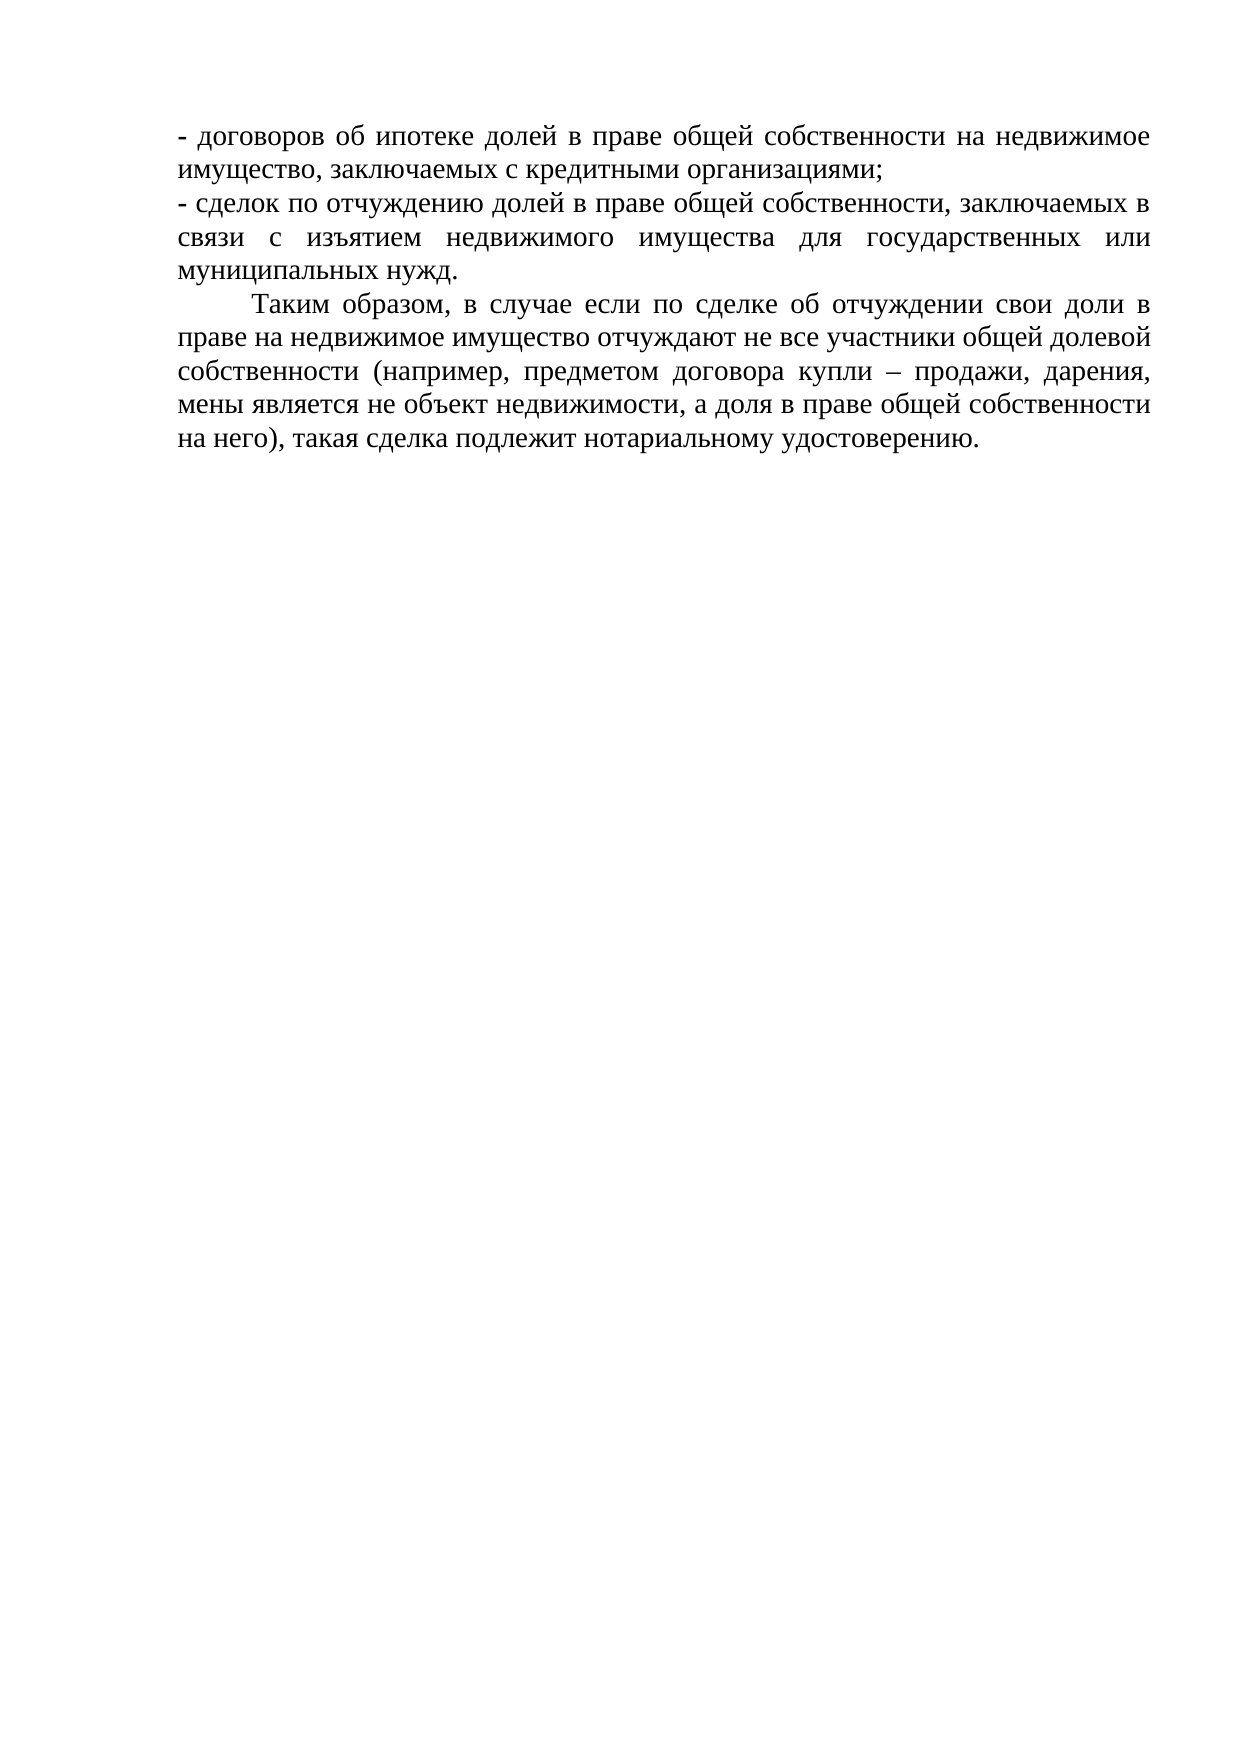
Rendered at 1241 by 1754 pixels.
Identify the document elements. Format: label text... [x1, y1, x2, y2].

text - сделок по отчуждению долей в праве общей собственности, заключаемых в связи с изъятием недвижимого имущества для государственных или муниципальных нужд. [177, 185, 1152, 286]
text - договоров об ипотеке долей в праве общей собственности на недвижимое имущество, заключаемых с кредитными организациями; [177, 118, 1152, 185]
text Таким образом, в случае если по сделке об отчуждении свои доли в праве на недвижимое имущество отчуждают не все участники общей долевой собственности (например, предметом договора купли – продажи, дарения, мены является не объект недвижимости, а доля в праве общей собственности на него), такая сделка подлежит нотариальному удостоверению. [177, 286, 1152, 453]
